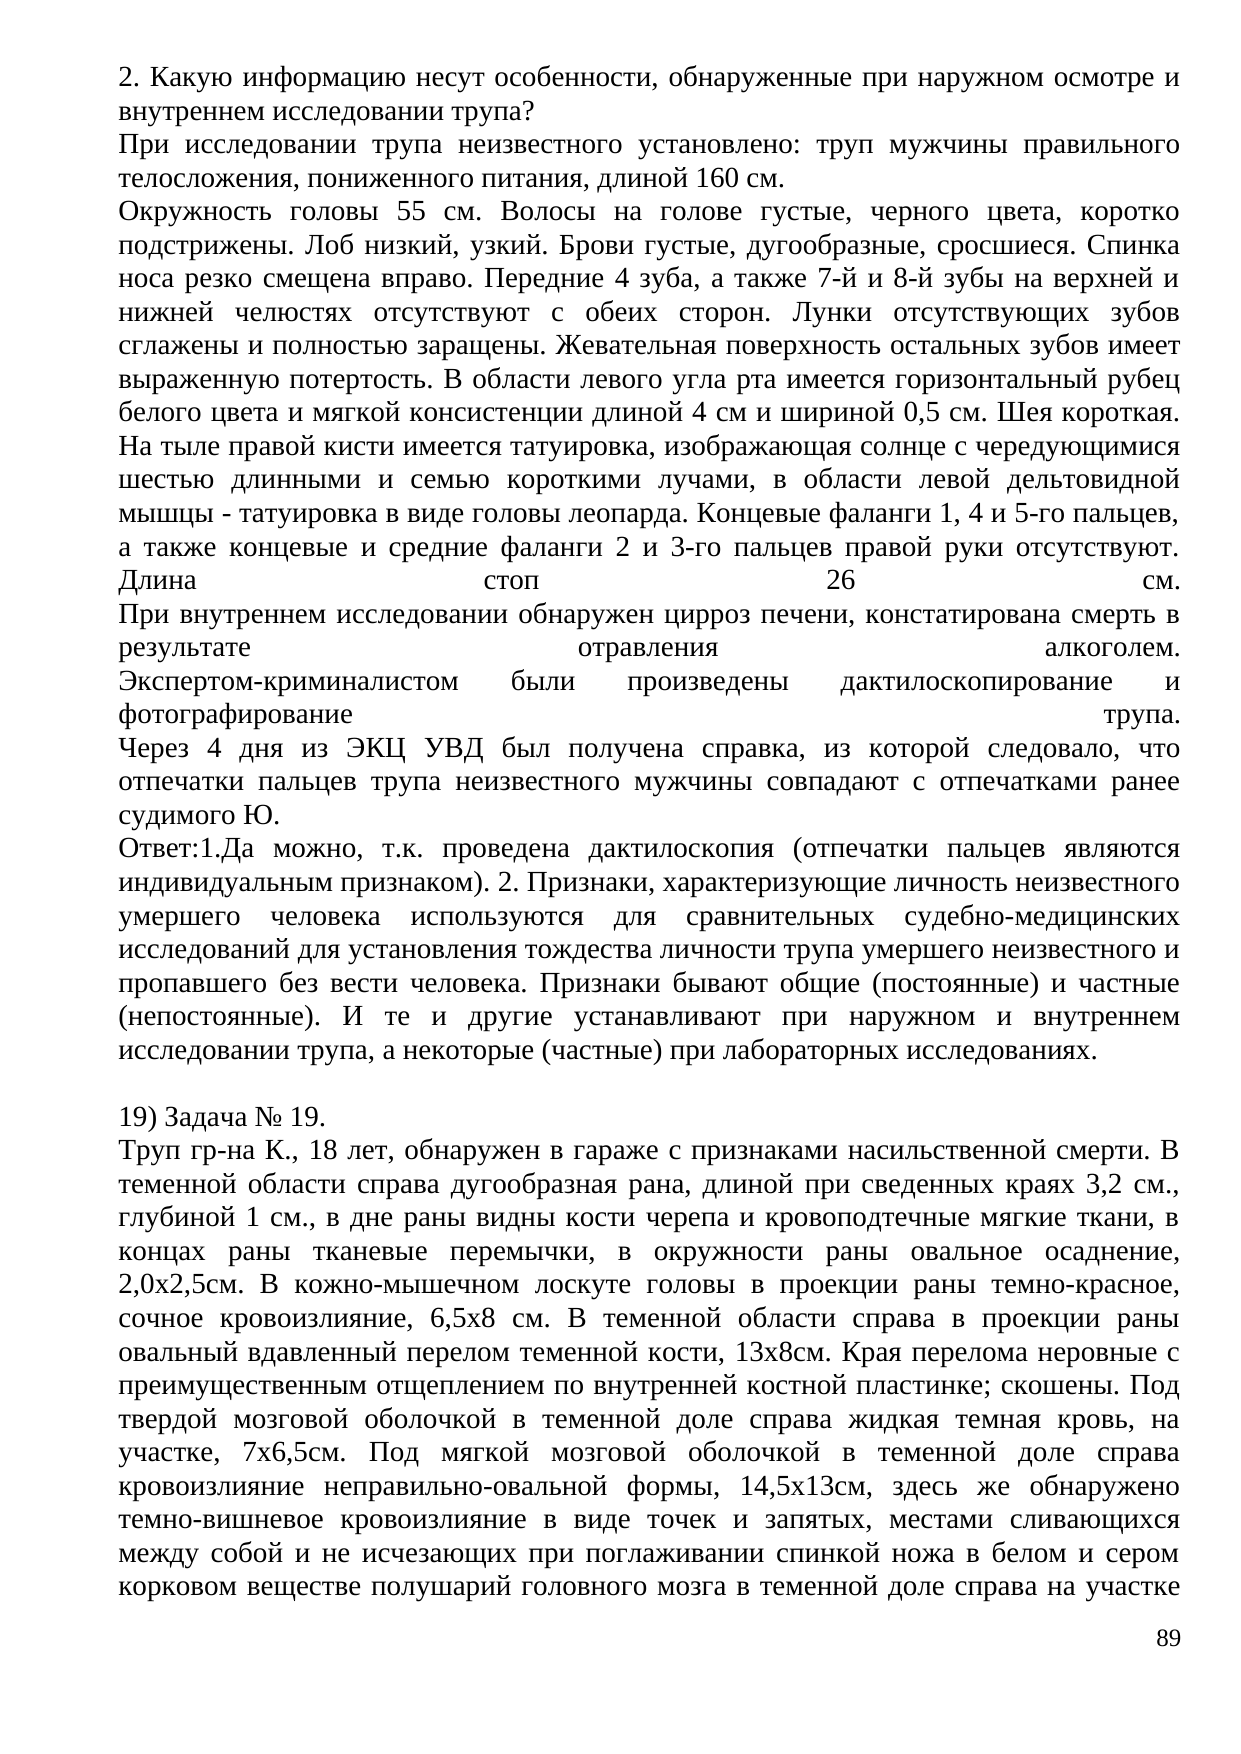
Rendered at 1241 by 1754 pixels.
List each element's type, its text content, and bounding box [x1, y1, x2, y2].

text При исследовании трупа неизвестного установлено: труп мужчины правильного телосложения, пониженного питания, длиной 160 см. [118, 126, 1181, 193]
text 19) Задача № 19. [118, 1099, 1181, 1132]
text Ответ:1.Да можно, т.к. проведена дактилоскопия (отпечатки пальцев являются индивидуальным признаком). 2. Признаки, характеризующие личность неизвестного умершего человека используются для сравнительных судебно-медицинских исследований для установления тождества личности трупа умершего неизвестного и пропавшего без вести человека. Признаки бывают общие (постоянные) и частные (непостоянные). И те и другие устанавливают при наружном и внутреннем исследовании трупа, а некоторые (частные) при лабораторных исследованиях. [118, 831, 1181, 1065]
text 2. Какую информацию несут особенности, обнаруженные при наружном осмотре и внутреннем исследовании трупа? [118, 59, 1181, 126]
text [118, 1132, 1181, 1602]
text Окружность головы 55 см. Волосы на голове густые, черного цвета, коротко подстрижены. Лоб низкий, узкий. Брови густые, дугообразные, сросшиеся. Спинка носа резко смещена вправо. Передние 4 зуба, а также 7-й и 8-й зубы на верхней и нижней челюстях отсутствуют с обеих сторон. Лунки отсутствующих зубов сглажены и полностью заращены. Жевательная поверхность остальных зубов имеет выраженную потертость. В области левого угла рта имеется горизонтальный рубец белого цвета и мягкой консистенции длиной 4 см и шириной 0,5 см. Шея короткая. На тыле правой кисти имеется татуировка, изображающая солнце с чередующимися шестью длинными и семью короткими лучами, в области левой дельтовидной мышцы - татуировка в виде головы леопарда. Концевые фаланги 1, 4 и 5-го пальцев, а также концевые и средние фаланги 2 и 3-го пальцев правой руки отсутствуют. Длина стоп 26 см. При внутреннем исследовании обнаружен цирроз печени, констатирована смерть в результате отравления алкоголем. Экспертом-криминалистом были произведены дактилоскопирование и фотографирование трупа. Через 4 дня из ЭКЦ УВД был получена справка, из которой следовало, что отпечатки пальцев трупа неизвестного мужчины совпадают с отпечатками ранее судимого Ю. [118, 193, 1181, 831]
